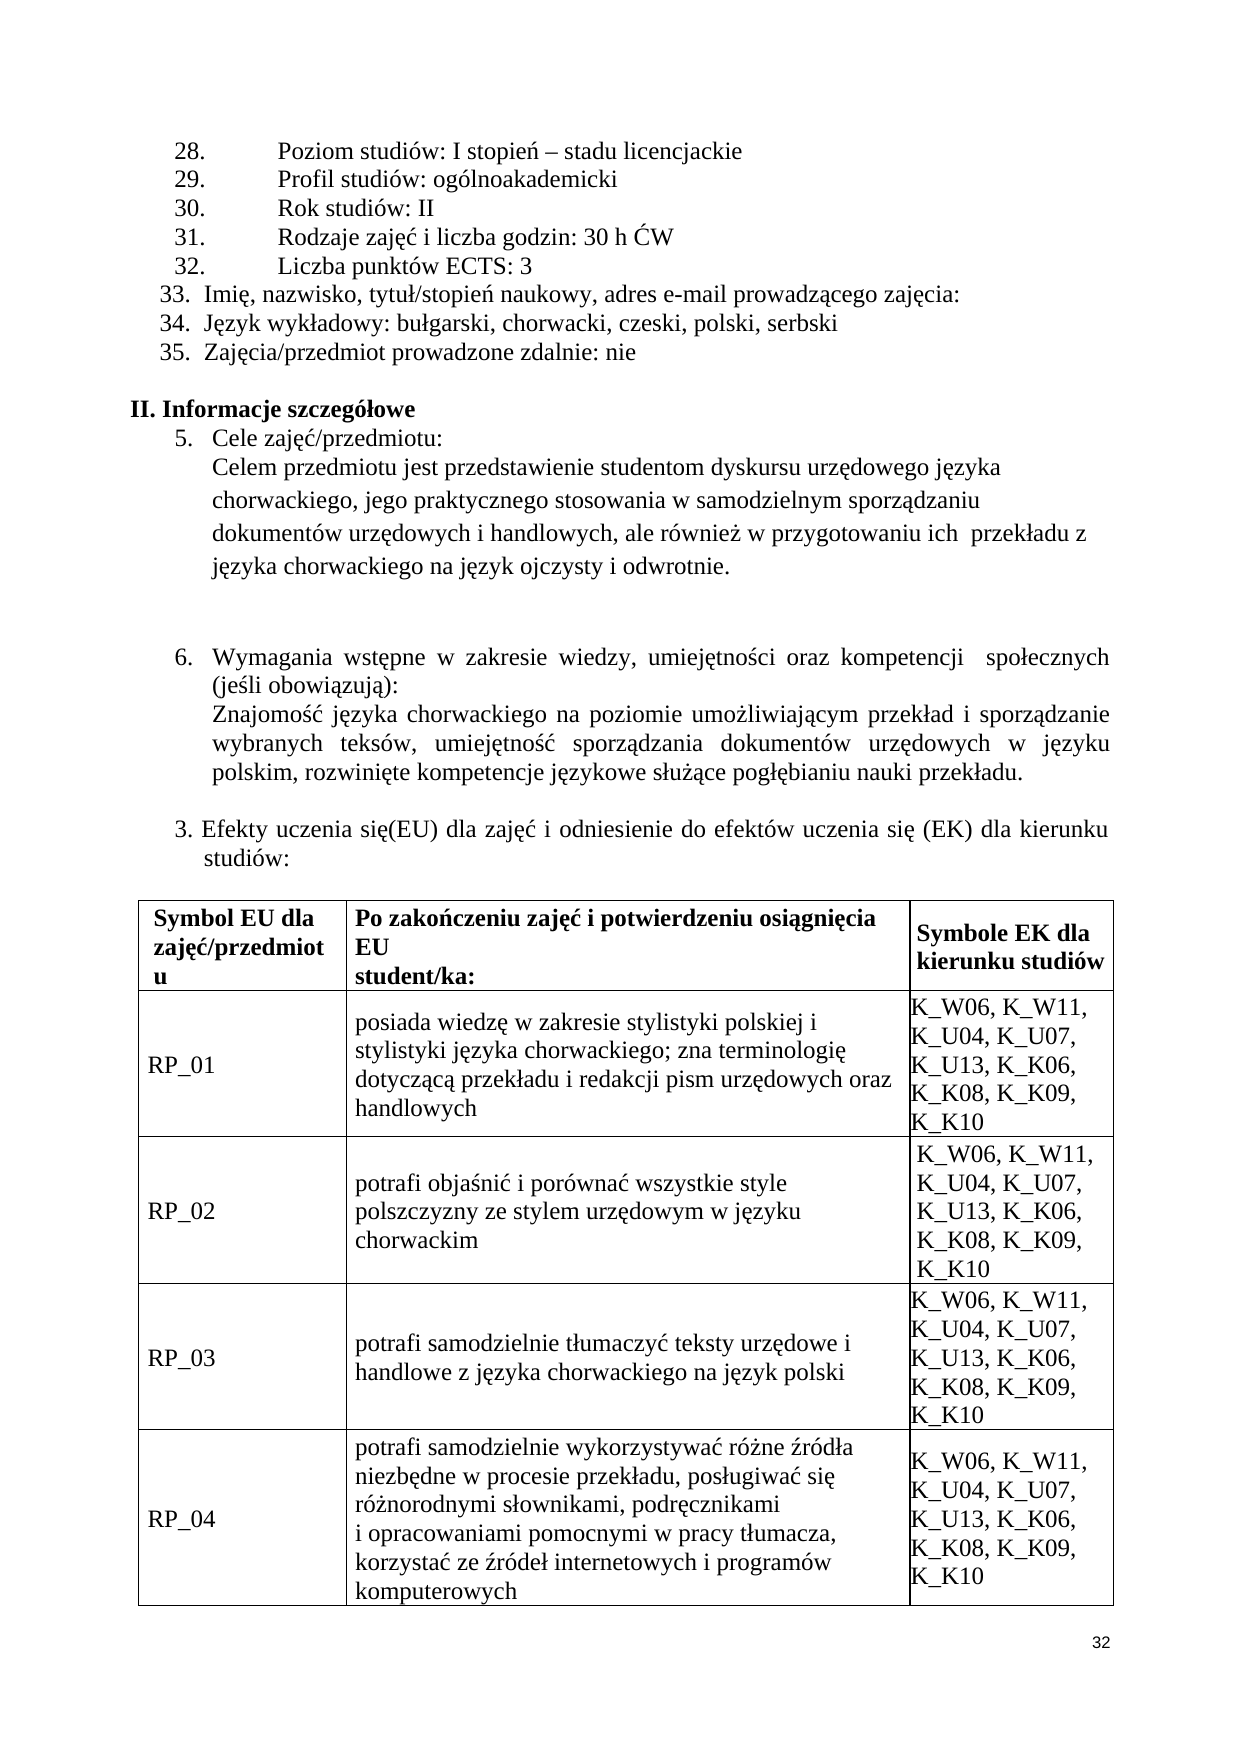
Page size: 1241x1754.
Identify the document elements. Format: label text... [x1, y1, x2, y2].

table_header Symbole EK dla kierunku studiów [911, 901, 1113, 989]
table_cell K_W06, K_W11, K_U04, K_U07, K_U13, K_K06, K_K08, K_K09, K_K10 [911, 1284, 1113, 1429]
list Wymagania wstępne w zakresie wiedzy, umiejętności oraz kompetencji społecznych (jeśli obowiązują): [174, 642, 1110, 699]
list Profil studiów: ogólnoakademicki [174, 164, 1110, 193]
table_cell potrafi samodzielnie tłumaczyć teksty urzędowe i handlowe z języka chorwackiego na język polski [347, 1284, 909, 1429]
list Cele zajęć/przedmiotu: [174, 423, 1110, 452]
table_cell RP_02 [139, 1137, 346, 1283]
list Imię, nazwisko, tytuł/stopień naukowy, adres e-mail prowadzącego zajęcia: [159, 279, 1110, 308]
table_cell RP_01 [139, 991, 346, 1136]
table_header Symbol EU dla zajęć/przedmiotu [139, 901, 346, 989]
table_cell posiada wiedzę w zakresie stylistyki polskiej i stylistyki języka chorwackiego; zna terminologię dotyczącą przekładu i redakcji pism urzędowych oraz handlowych [347, 991, 909, 1136]
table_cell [911, 1430, 1113, 1604]
table_header Po zakończeniu zajęć i potwierdzeniu osiągnięcia EU student/ka: [347, 901, 909, 989]
list Liczba punktów ECTS: 3 [174, 251, 1110, 279]
text 3. Efekty uczenia się(EU) dla zajęć i odniesienie do efektów uczenia się (EK) dla kierunku studiów: [174, 814, 1110, 872]
table_cell K_W06, K_W11, K_U04, K_U07, K_U13, K_K06, K_K08, K_K09, K_K10 [911, 1137, 1113, 1283]
list Poziom studiów: I stopień – stadu licencjackie [174, 136, 1110, 164]
text II. Informacje szczegółowe [130, 394, 1110, 423]
list Rok studiów: II [174, 193, 1110, 222]
list Język wykładowy: bułgarski, chorwacki, czeski, polski, serbski [159, 308, 1110, 337]
table_cell potrafi objaśnić i porównać wszystkie style polszczyzny ze stylem urzędowym w języku chorwackim [347, 1137, 909, 1283]
table_cell RP_03 [139, 1284, 346, 1429]
table_cell potrafi samodzielnie wykorzystywać różne źródła niezbędne w procesie przekładu, posługiwać się różnorodnymi słownikami, podręcznikami i opracowaniami pomocnymi w pracy tłumacza, korzystać ze źródeł internetowych i programów komputerowych [347, 1430, 909, 1604]
list Celem przedmiotu jest przedstawienie studentom dyskursu urzędowego języka chorwackiego, jego praktycznego stosowania w samodzielnym sporządzaniu dokumentów urzędowych i handlowych, ale również w przygotowaniu ich przekładu z języka chorwackiego na język ojczysty i odwrotnie. [212, 452, 1110, 580]
table_cell K_W06, K_W11, K_U04, K_U07, K_U13, K_K06, K_K08, K_K09, K_K10 [911, 991, 1113, 1136]
list Rodzaje zajęć i liczba godzin: 30 h ĆW [174, 222, 1110, 251]
list Zajęcia/przedmiot prowadzone zdalnie: nie [159, 337, 1110, 366]
table_cell RP_04 [139, 1430, 346, 1604]
list Znajomość języka chorwackiego na poziomie umożliwiającym przekład i sporządzanie wybranych teksów, umiejętność sporządzania dokumentów urzędowych w języku polskim, rozwinięte kompetencje językowe służące pogłębianiu nauki przekładu. [212, 699, 1110, 785]
